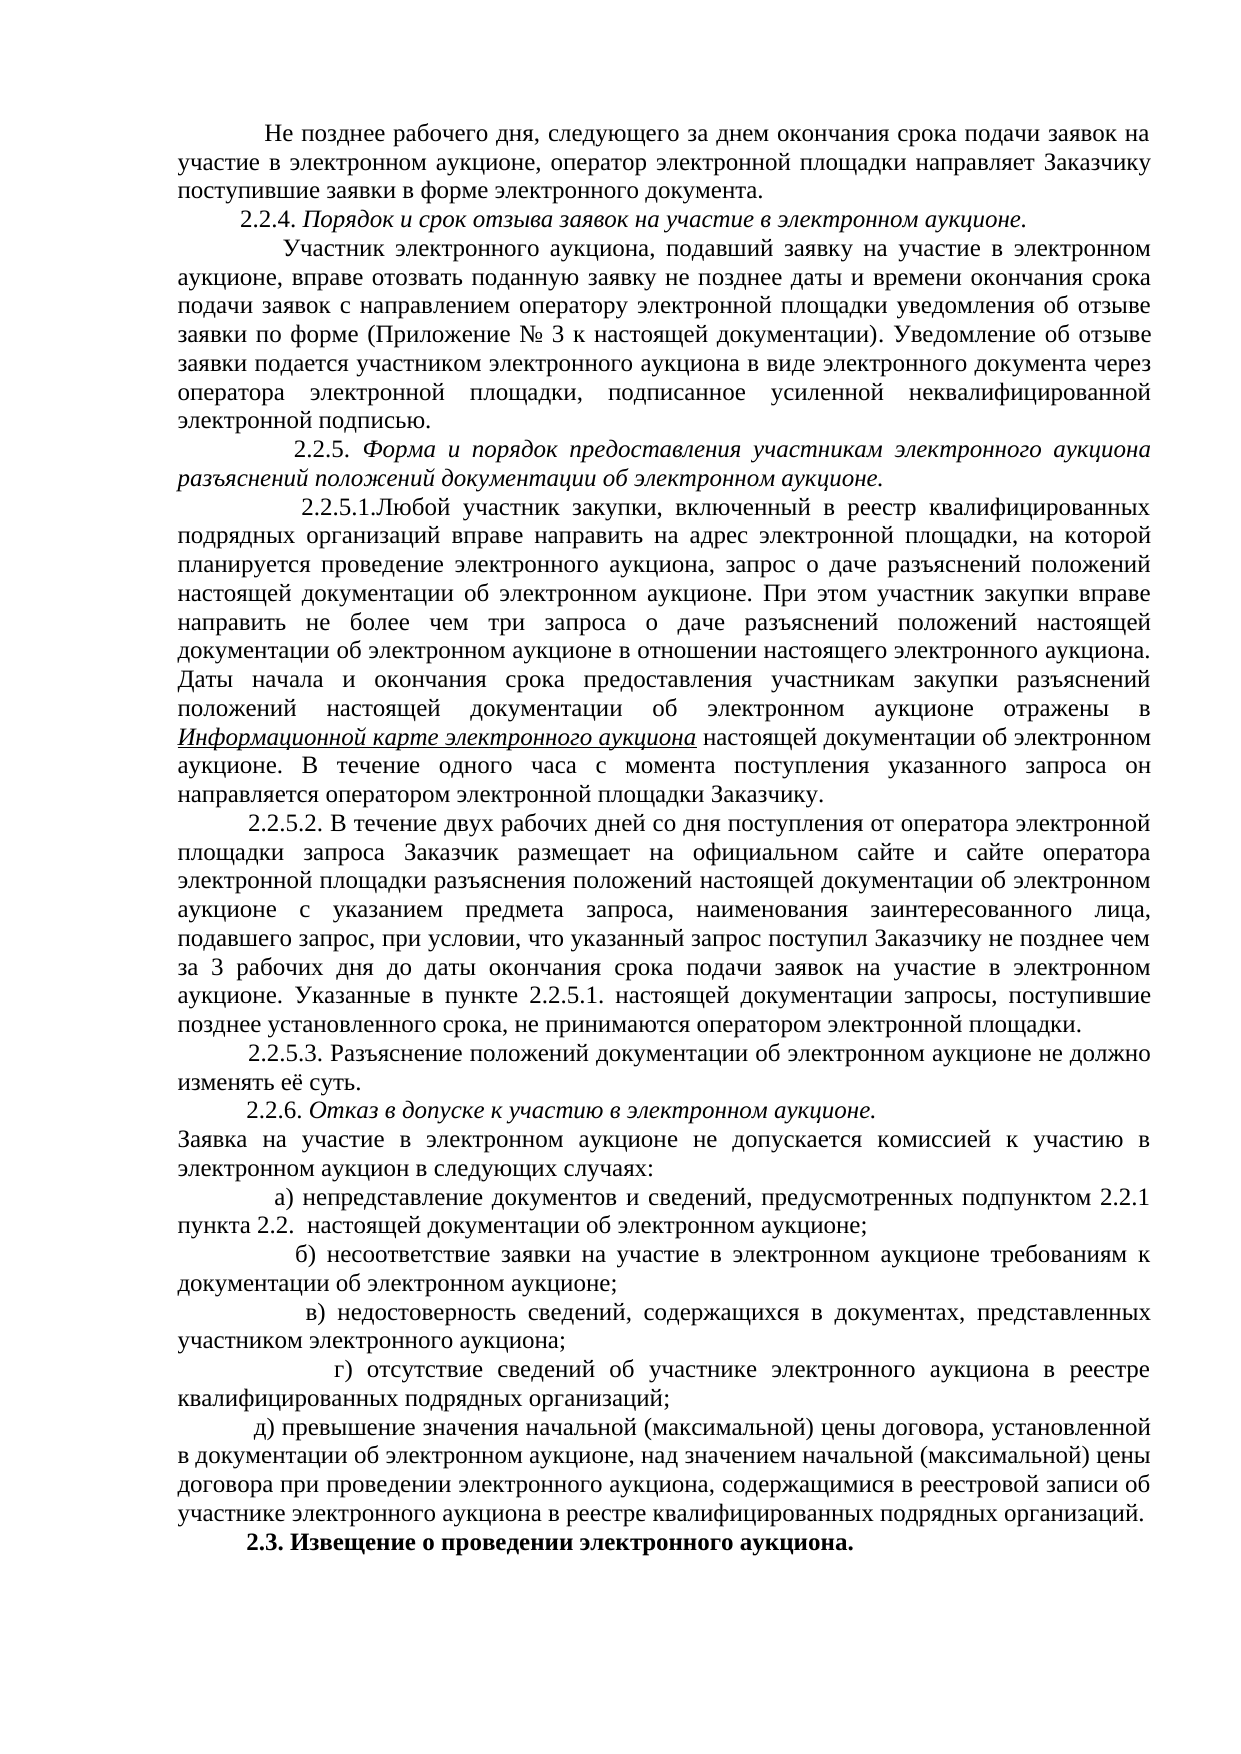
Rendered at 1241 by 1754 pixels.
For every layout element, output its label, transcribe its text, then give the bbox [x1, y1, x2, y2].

text в) недостоверность сведений, содержащихся в документах, представленных участником электронного аукциона; [177, 1297, 1152, 1354]
text 2.2.4. Порядок и срок отзыва заявок на участие в электронном аукционе. [177, 204, 1152, 233]
text г) отсутствие сведений об участнике электронного аукциона в реестре квалифицированных подрядных организаций; [177, 1354, 1152, 1412]
text 2.2.5.2. В течение двух рабочих дней со дня поступления от оператора электронной площадки запроса Заказчик размещает на официальном сайте и сайте оператора электронной площадки разъяснения положений настоящей документации об электронном аукционе с указанием предмета запроса, наименования заинтересованного лица, подавшего запрос, при условии, что указанный запрос поступил Заказчику не позднее чем за 3 рабочих дня до даты окончания срока подачи заявок на участие в электронном аукционе. Указанные в пункте 2.2.5.1. настоящей документации запросы, поступившие позднее установленного срока, не принимаются оператором электронной площадки. [177, 808, 1152, 1038]
text Заявка на участие в электронном аукционе не допускается комиссией к участию в электронном аукцион в следующих случаях: [177, 1124, 1152, 1182]
text 2.3. Извещение о проведении электронного аукциона. [177, 1527, 1152, 1556]
text а) непредставление документов и сведений, предусмотренных подпунктом 2.2.1 пункта 2.2. настоящей документации об электронном аукционе; [177, 1182, 1152, 1239]
text 2.2.6. Отказ в допуске к участию в электронном аукционе. [177, 1096, 1152, 1124]
text б) несоответствие заявки на участие в электронном аукционе требованиям к документации об электронном аукционе; [177, 1239, 1152, 1297]
text д) превышение значения начальной (максимальной) цены договора, установленной в документации об электронном аукционе, над значением начальной (максимальной) цены договора при проведении электронного аукциона, содержащимися в реестровой записи об участнике электронного аукциона в реестре квалифицированных подрядных организаций. [177, 1412, 1152, 1527]
text Участник электронного аукциона, подавший заявку на участие в электронном аукционе, вправе отозвать поданную заявку не позднее даты и времени окончания срока подачи заявок с направлением оператору электронной площадки уведомления об отзыве заявки по форме (Приложение № 3 к настоящей документации). Уведомление об отзыве заявки подается участником электронного аукциона в виде электронного документа через оператора электронной площадки, подписанное усиленной неквалифицированной электронной подписью. [177, 233, 1152, 434]
text 2.2.5. Форма и порядок предоставления участникам электронного аукциона разъяснений положений документации об электронном аукционе. [177, 434, 1152, 492]
text 2.2.5.3. Разъяснение положений документации об электронном аукционе не должно изменять её суть. [177, 1038, 1152, 1096]
text Не позднее рабочего дня, следующего за днем окончания срока подачи заявок на участие в электронном аукционе, оператор электронной площадки направляет Заказчику поступившие заявки в форме электронного документа. [177, 118, 1152, 204]
text 2.2.5.1.Любой участник закупки, включенный в реестр квалифицированных подрядных организаций вправе направить на адрес электронной площадки, на которой планируется проведение электронного аукциона, запрос о даче разъяснений положений настоящей документации об электронном аукционе. При этом участник закупки вправе направить не более чем три запроса о даче разъяснений положений настоящей документации об электронном аукционе в отношении настоящего электронного аукциона. Даты начала и окончания срока предоставления участникам закупки разъяснений положений настоящей документации об электронном аукционе отражены в Информационной карте электронного аукциона настоящей документации об электронном аукционе. В течение одного часа с момента поступления указанного запроса он направляется оператором электронной площадки Заказчику. [177, 492, 1152, 808]
